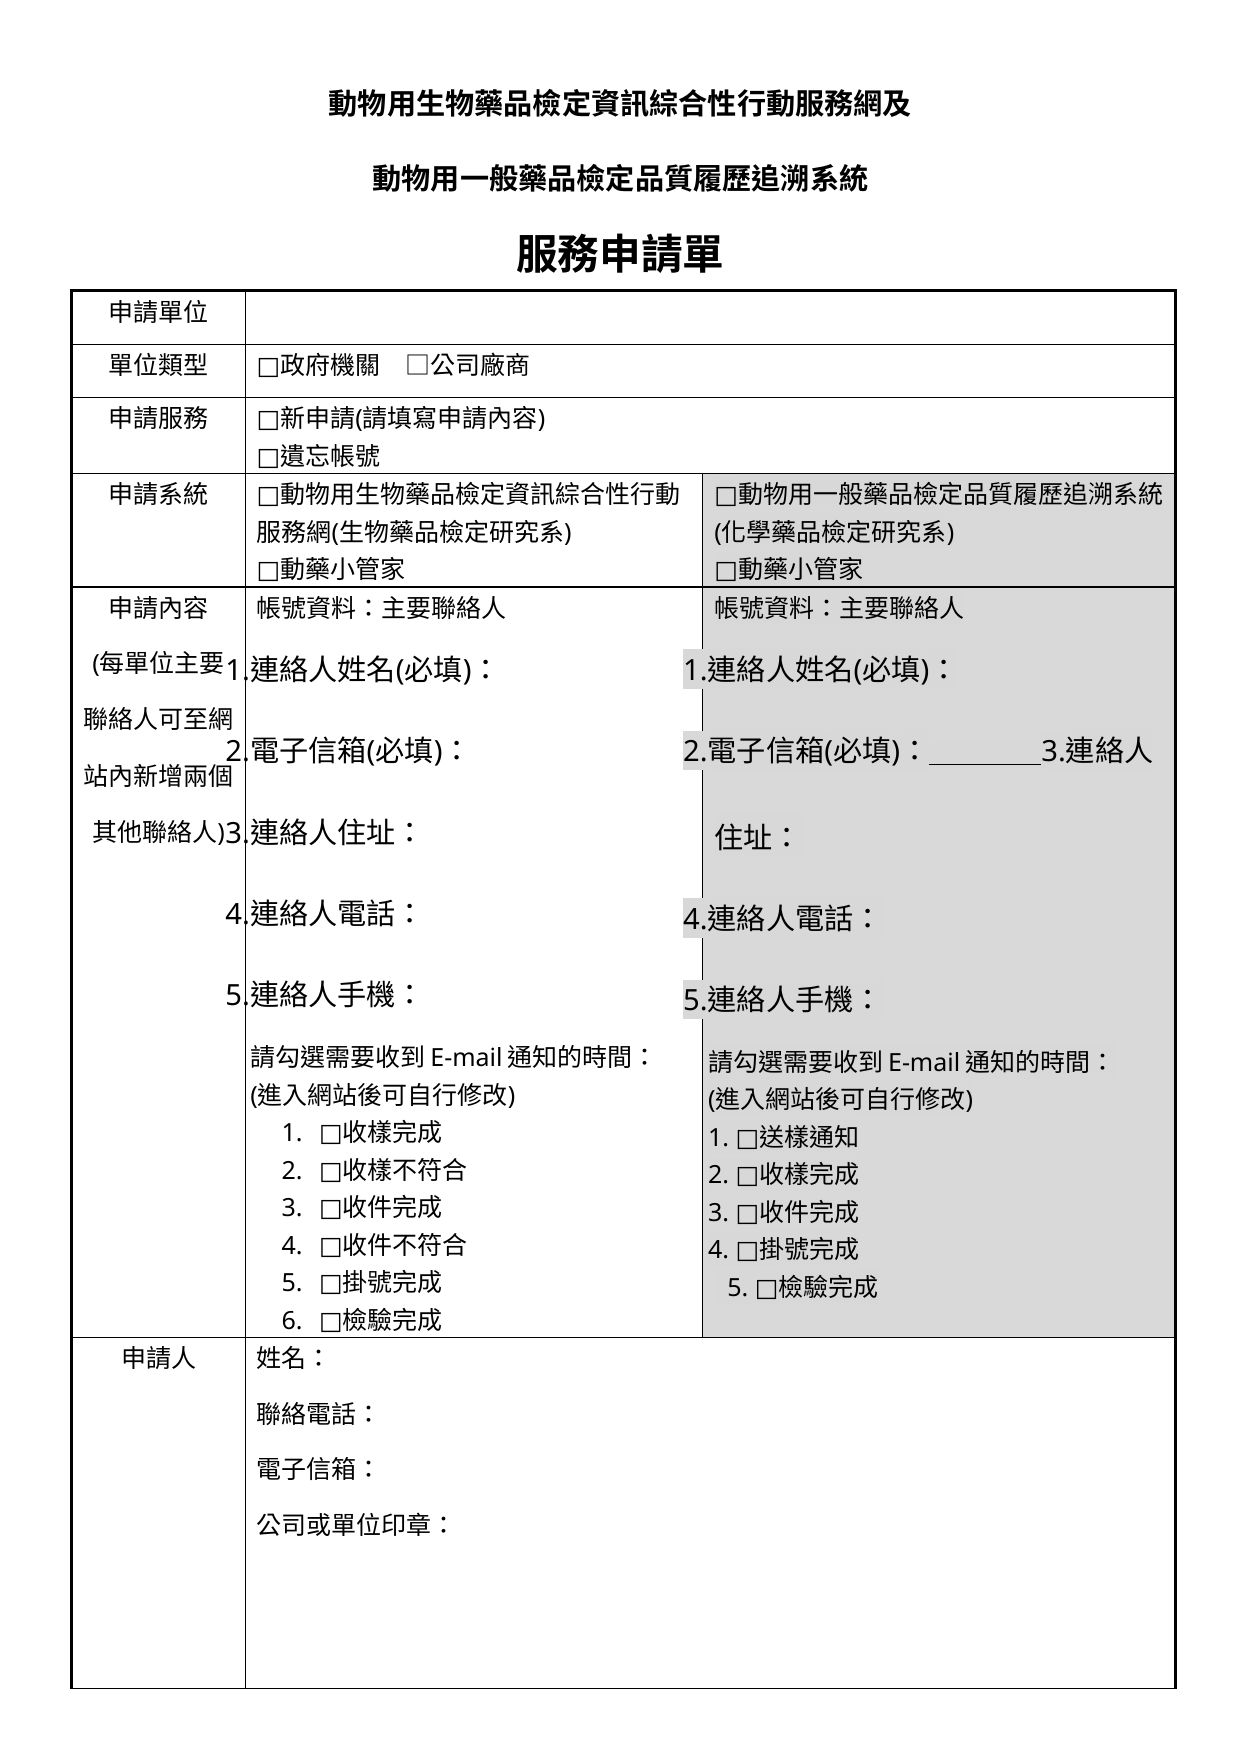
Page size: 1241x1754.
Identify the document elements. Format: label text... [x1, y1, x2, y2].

text 服務申請單 [83, 214, 1157, 289]
table_cell 申請服務 [73, 398, 245, 473]
table_cell 申請內容 (每單位主要聯絡人可至網站內新增兩個其他聯絡人) [73, 588, 245, 1337]
table_cell 帳號資料：主要聯絡人 1.連絡人姓名(必填)： 2.電子信箱(必填)： 3.連絡人住址： 4.連絡人電話： 5.連絡人手機： 請勾選需要收到E-mail通知的時間： (進入網站後可自行修改) □收樣完成 □收樣不符合 □收件完成 □收件不符合 □掛號完成 □檢驗完成 [246, 588, 702, 1337]
table_cell 申請系統 [73, 474, 245, 586]
table_cell 申請人 [73, 1338, 245, 1687]
text 動物用一般藥品檢定品質履歷追溯系統 [83, 139, 1157, 214]
table_header 申請單位 [73, 292, 245, 344]
table_cell 單位類型 [73, 345, 245, 397]
table_cell 姓名： 聯絡電話： 電子信箱： 公司或單位印章： [246, 1338, 1174, 1687]
table_cell □動物用生物藥品檢定資訊綜合性行動服務網(生物藥品檢定研究系) □動藥小管家 [246, 474, 702, 586]
text 動物用生物藥品檢定資訊綜合性行動服務網及 [83, 64, 1157, 139]
table_header [246, 292, 1174, 344]
table_cell 帳號資料：主要聯絡人 1.連絡人姓名(必填)： 2.電子信箱(必填)： 3.連絡人住址： 4.連絡人電話： 5.連絡人手機： 請勾選需要收到E-mail通知的時間： (進入網站後可自行修改) 1. □送樣通知 2. □收樣完成 3. □收件完成 4. □掛號完成 5. □檢驗完成 [703, 588, 1174, 1337]
table_cell □動物用一般藥品檢定品質履歷追溯系統(化學藥品檢定研究系) □動藥小管家 [703, 474, 1174, 586]
table_cell □政府機關 □公司廠商 [246, 345, 1174, 397]
table_cell □新申請(請填寫申請內容) □遺忘帳號 [246, 398, 1174, 473]
